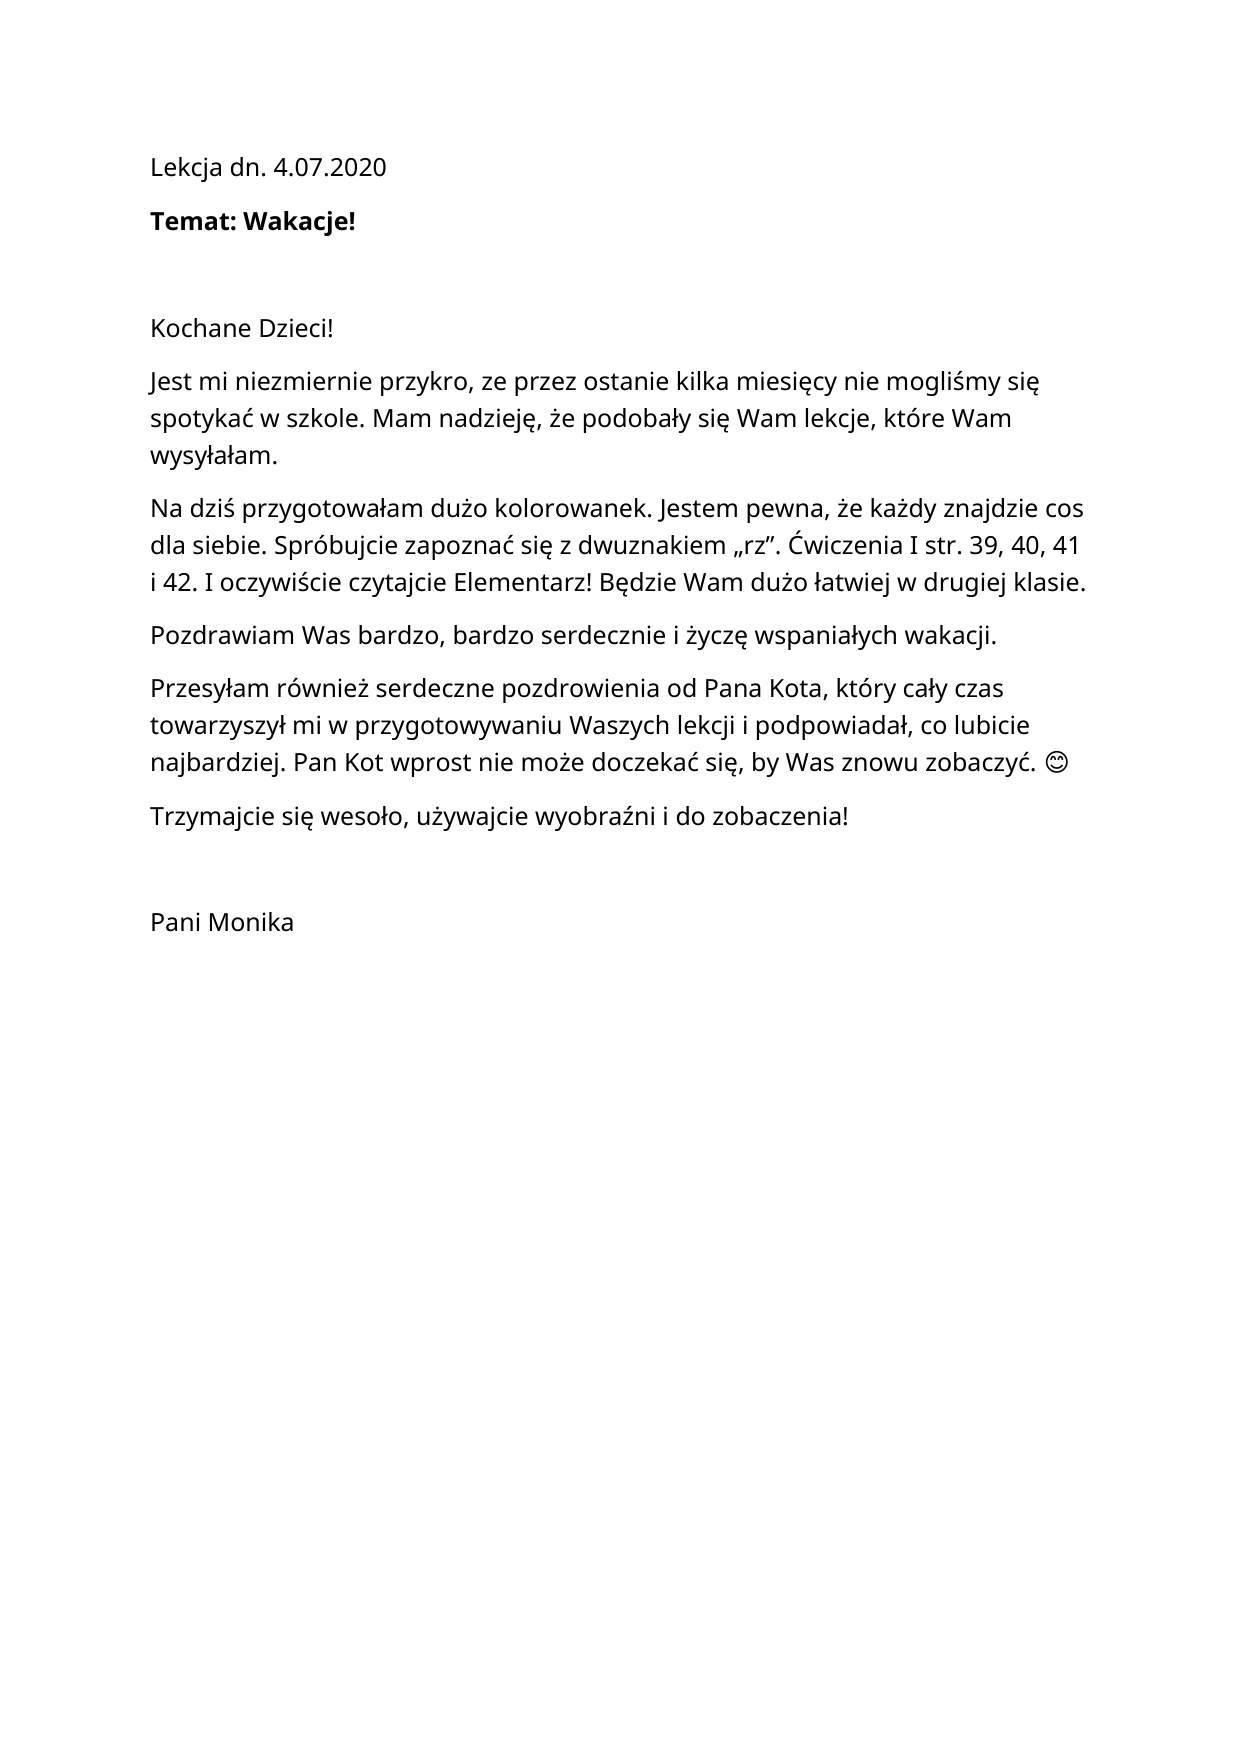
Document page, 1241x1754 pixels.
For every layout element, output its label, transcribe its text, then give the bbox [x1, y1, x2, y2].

text Temat: Wakacje! [150, 203, 1090, 237]
text Na dziś przygotowałam dużo kolorowanek. Jestem pewna, że każdy znajdzie cos dla siebie. Spróbujcie zapoznać się z dwuznakiem „rz”. Ćwiczenia I str. 39, 40, 41 i 42. I oczywiście czytajcie Elementarz! Będzie Wam dużo łatwiej w drugiej klasie. [150, 491, 1090, 598]
text Przesyłam również serdeczne pozdrowienia od Pana Kota, który cały czas towarzyszył mi w przygotowywaniu Waszych lekcji i podpowiadał, co lubicie najbardziej. Pan Kot wprost nie może doczekać się, by Was znowu zobaczyć. [150, 671, 1090, 779]
text Pani Monika [150, 905, 1090, 939]
text Pozdrawiam Was bardzo, bardzo serdecznie i życzę wspaniałych wakacji. [150, 618, 1090, 652]
text Lekcja dn. 4.07.2020 [150, 150, 1090, 184]
text Trzymajcie się wesoło, używajcie wyobraźni i do zobaczenia! [150, 798, 1090, 832]
text Kochane Dzieci! [150, 310, 1090, 344]
text Jest mi niezmiernie przykro, ze przez ostanie kilka miesięcy nie mogliśmy się spotykać w szkole. Mam nadzieję, że podobały się Wam lekcje, które Wam wysyłałam. [150, 364, 1090, 471]
